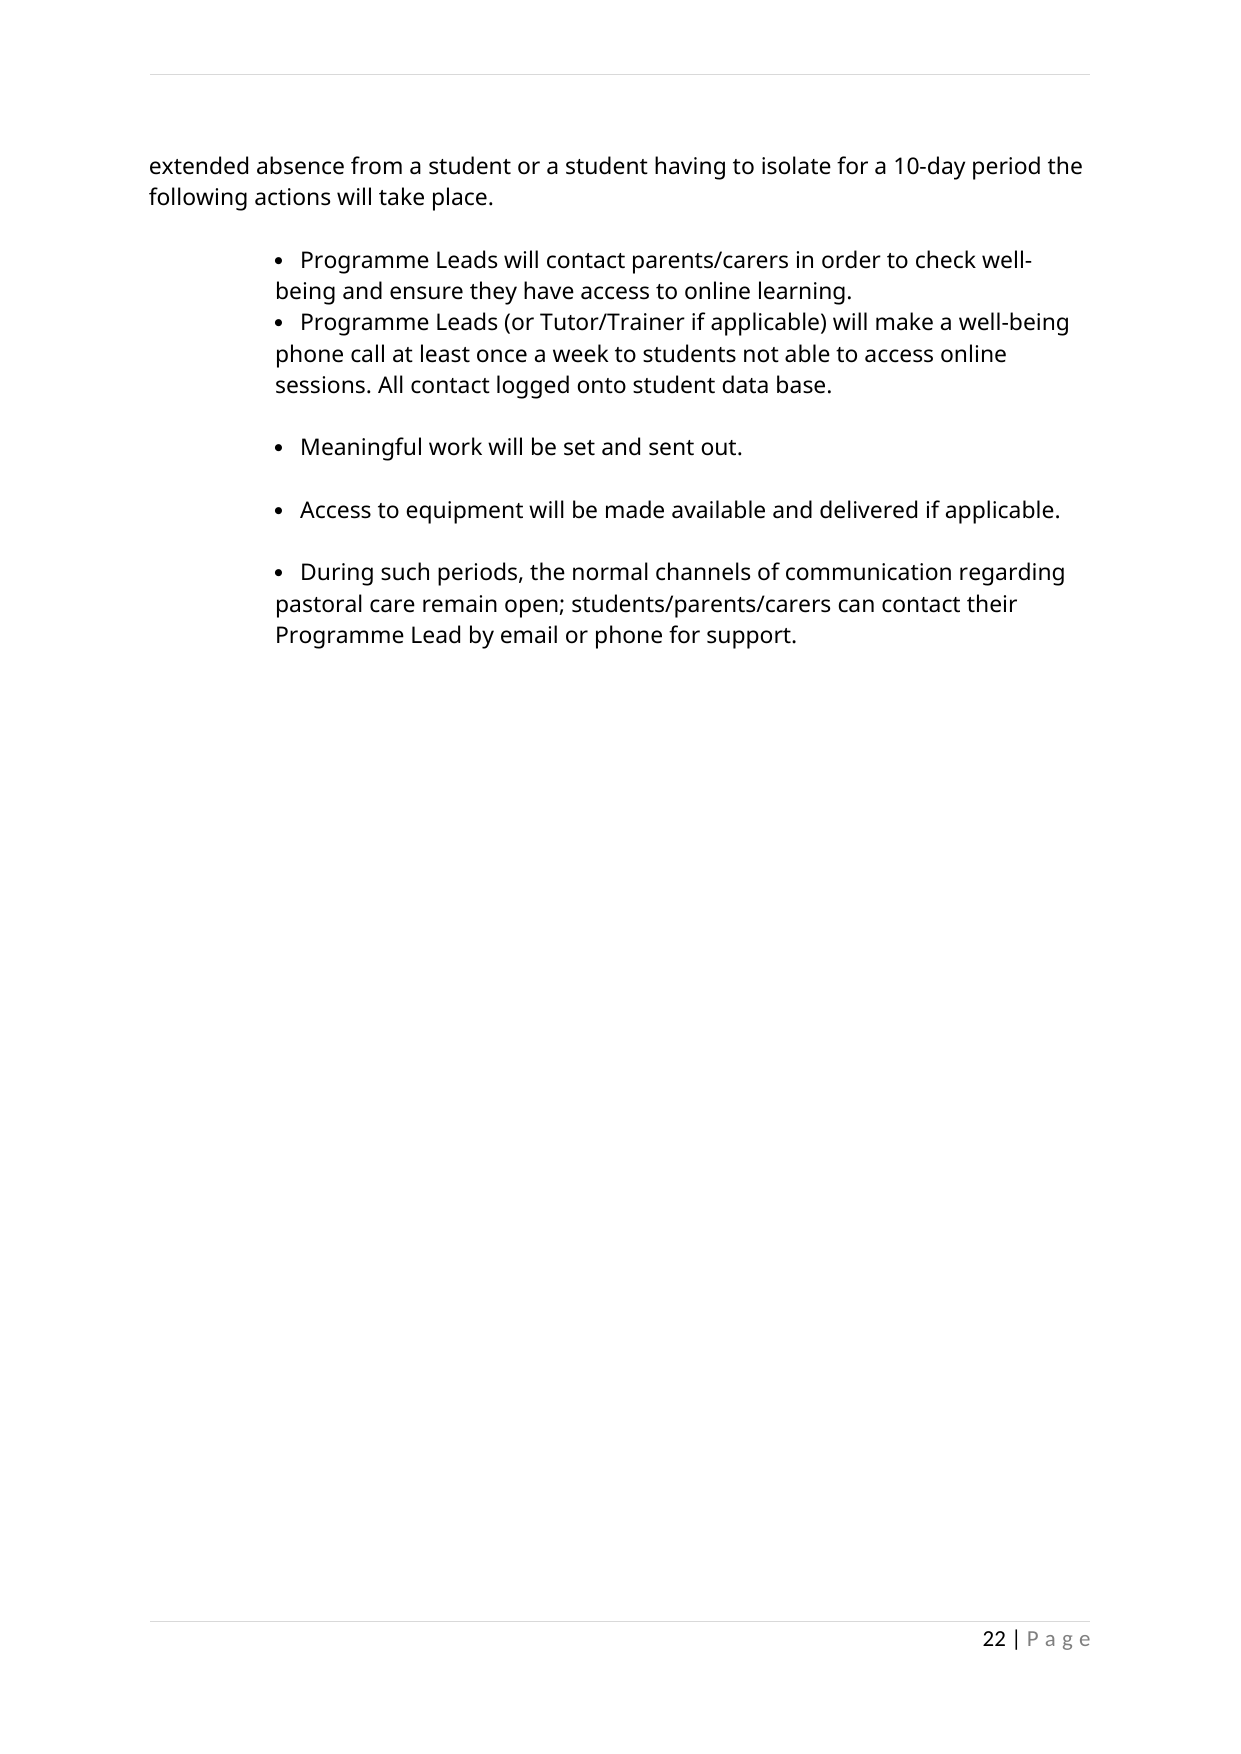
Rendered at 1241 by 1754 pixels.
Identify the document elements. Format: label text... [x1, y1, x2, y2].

list Programme Leads (or Tutor/Trainer if applicable) will make a well-being phone call at least once a week to students not able to access online sessions. All contact logged onto student data base. [275, 306, 1090, 400]
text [148, 150, 1090, 212]
list Programme Leads will contact parents/carers in order to check well-being and ensure they have access to online learning. [275, 244, 1090, 306]
list During such periods, the normal channels of communication regarding pastoral care remain open; students/parents/carers can contact their Programme Lead by email or phone for support. [275, 556, 1090, 650]
list Meaningful work will be set and sent out. [275, 431, 1090, 462]
list Access to equipment will be made available and delivered if applicable. [275, 494, 1090, 525]
